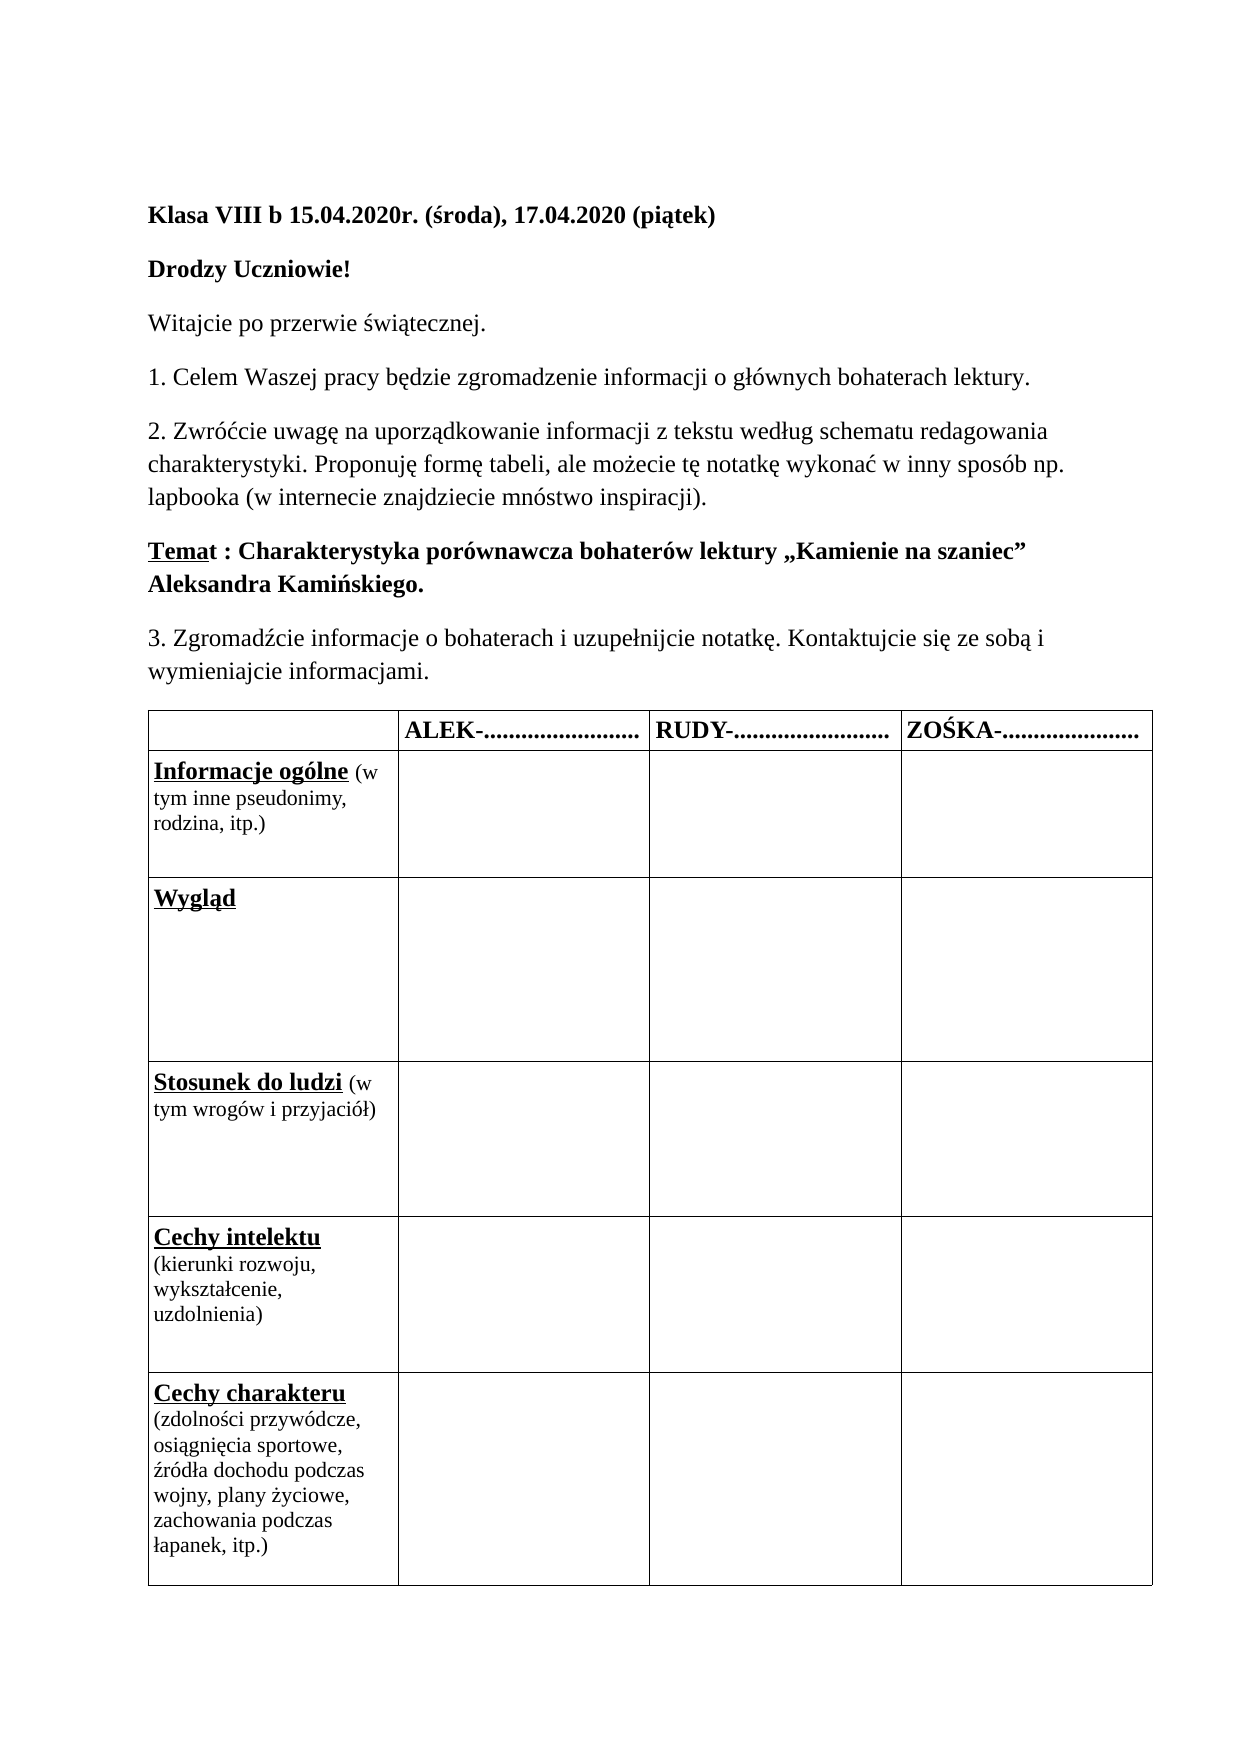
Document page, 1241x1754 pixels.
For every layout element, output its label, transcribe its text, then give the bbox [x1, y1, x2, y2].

table_cell [399, 878, 649, 1061]
table_cell [650, 1373, 901, 1585]
table_cell [650, 878, 901, 1061]
text 3. Zgromadźcie informacje o bohaterach i uzupełnijcie notatkę. Kontaktujcie się ze sobą i wymieniajcie informacjami. [148, 623, 1093, 684]
table_cell [650, 1062, 901, 1216]
text Witajcie po przerwie świątecznej. [148, 308, 1093, 337]
text Klasa VIII b 15.04.2020r. (środa), 17.04.2020 (piątek) [148, 201, 1093, 229]
table_cell [902, 751, 1152, 877]
text 1. Celem Waszej pracy będzie zgromadzenie informacji o głównych bohaterach lektury. [148, 362, 1093, 391]
table_cell [902, 1373, 1152, 1585]
table_cell Cechy charakteru (zdolności przywódcze, osiągnięcia sportowe, źródła dochodu podczas wojny, plany życiowe, zachowania podczas łapanek, itp.) [149, 1373, 398, 1585]
table_header [149, 711, 398, 750]
table_cell [650, 751, 901, 877]
text Drodzy Uczniowie! [148, 254, 1093, 283]
table_cell [902, 1217, 1152, 1372]
table_cell [399, 1373, 649, 1585]
table_cell Stosunek do ludzi (w tym wrogów i przyjaciół) [149, 1062, 398, 1216]
table_cell Cechy intelektu (kierunki rozwoju, wykształcenie, uzdolnienia) [149, 1217, 398, 1372]
table_cell [902, 878, 1152, 1061]
table_header ALEK-......................... [399, 711, 649, 750]
table_cell Informacje ogólne (w tym inne pseudonimy, rodzina, itp.) [149, 751, 398, 877]
text 2. Zwróćcie uwagę na uporządkowanie informacji z tekstu według schematu redagowania charakterystyki. Proponuję formę tabeli, ale możecie tę notatkę wykonać w inny sposób np. lapbooka (w internecie znajdziecie mnóstwo inspiracji). [148, 416, 1093, 511]
text Temat : Charakterystyka porównawcza bohaterów lektury „Kamienie na szaniec” Aleksandra Kamińskiego. [148, 536, 1093, 598]
table_cell Wygląd [149, 878, 398, 1061]
table_header ZOŚKA-...................... [902, 711, 1152, 750]
table_cell [650, 1217, 901, 1372]
table_cell [902, 1062, 1152, 1216]
table_header RUDY-......................... [650, 711, 901, 750]
table_cell [399, 1217, 649, 1372]
table_cell [399, 1062, 649, 1216]
table_cell [399, 751, 649, 877]
